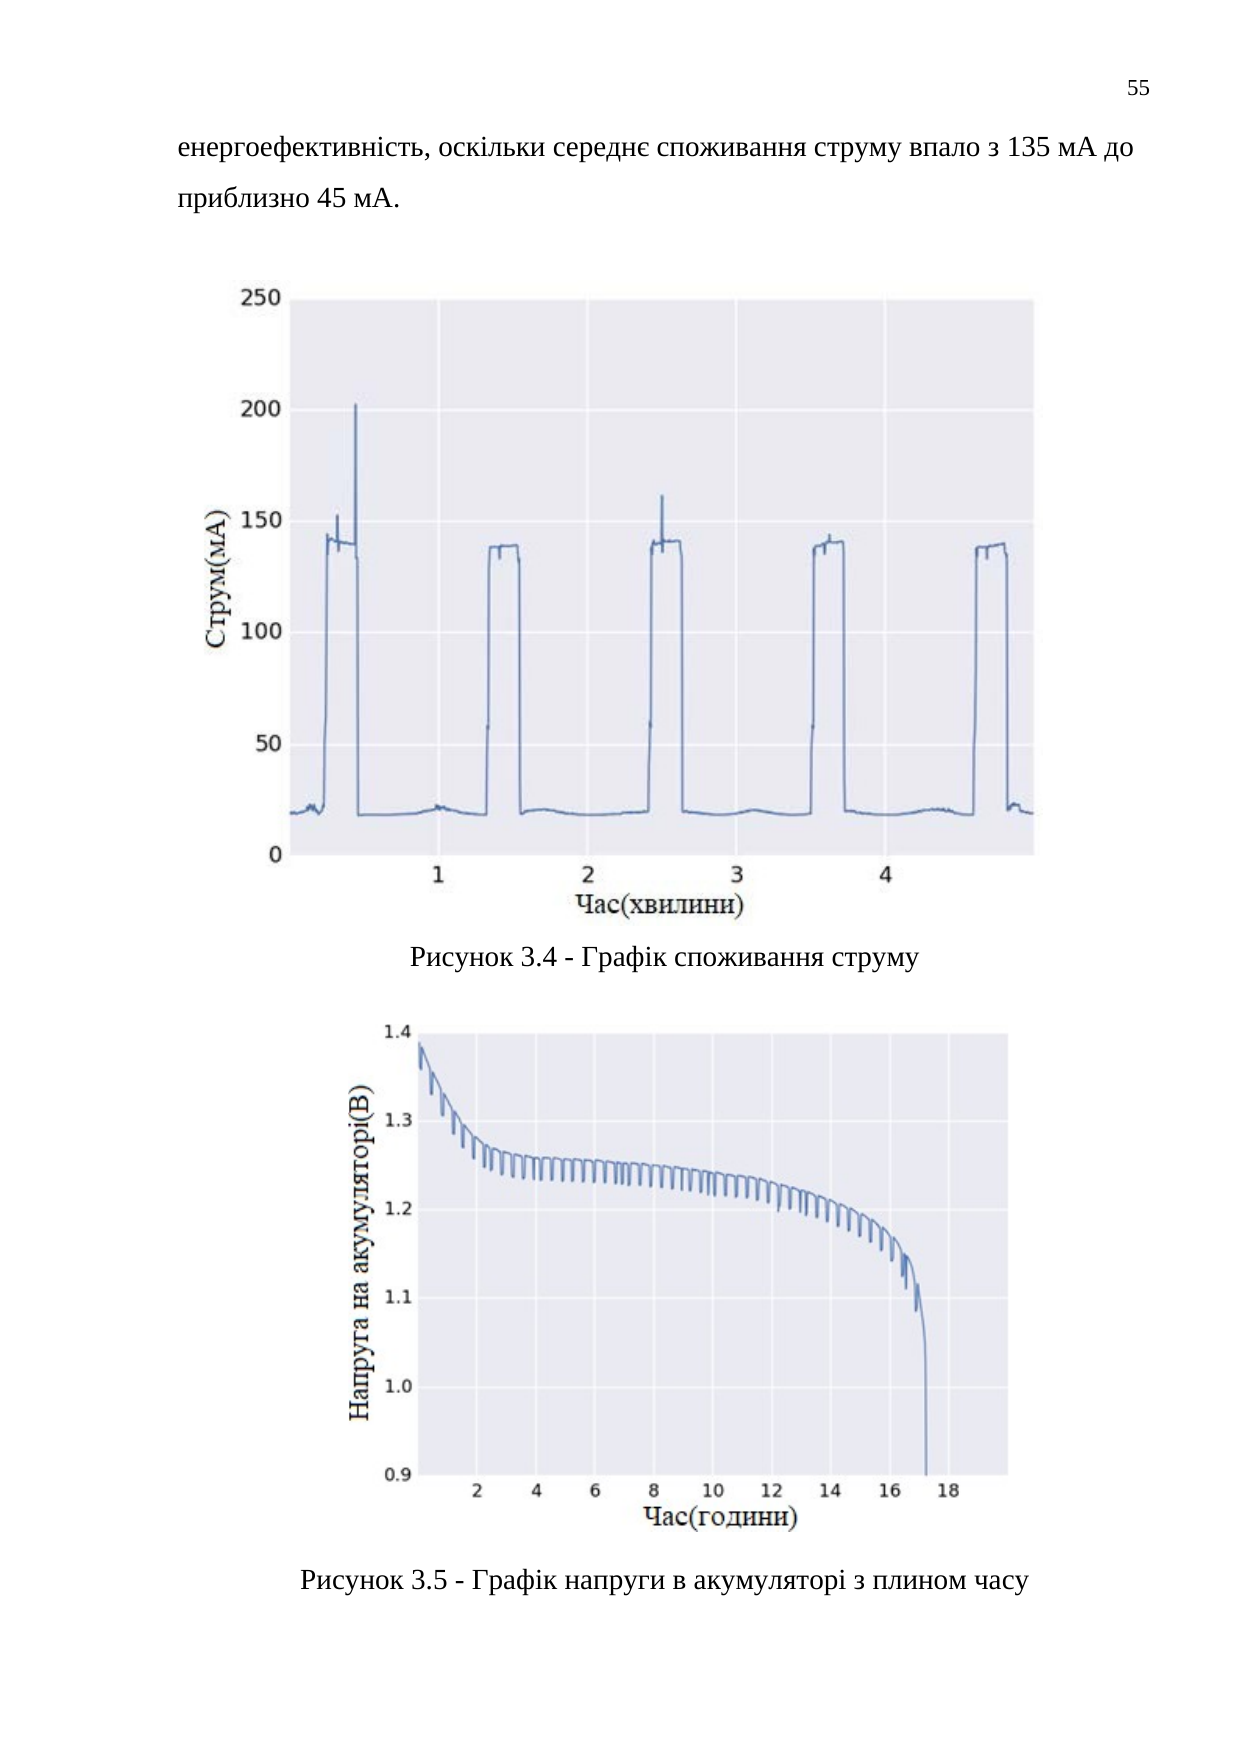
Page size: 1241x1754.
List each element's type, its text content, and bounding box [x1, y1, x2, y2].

picture [348, 1024, 1009, 1532]
picture [203, 280, 1043, 926]
text енергоефективність, оскільки середнє споживання струму впало з 135 мА до приблизно 45 мА. [177, 129, 1184, 213]
text Рисунок 3.5 - Графік напруги в акумуляторі з плином часу [259, 1562, 1071, 1595]
